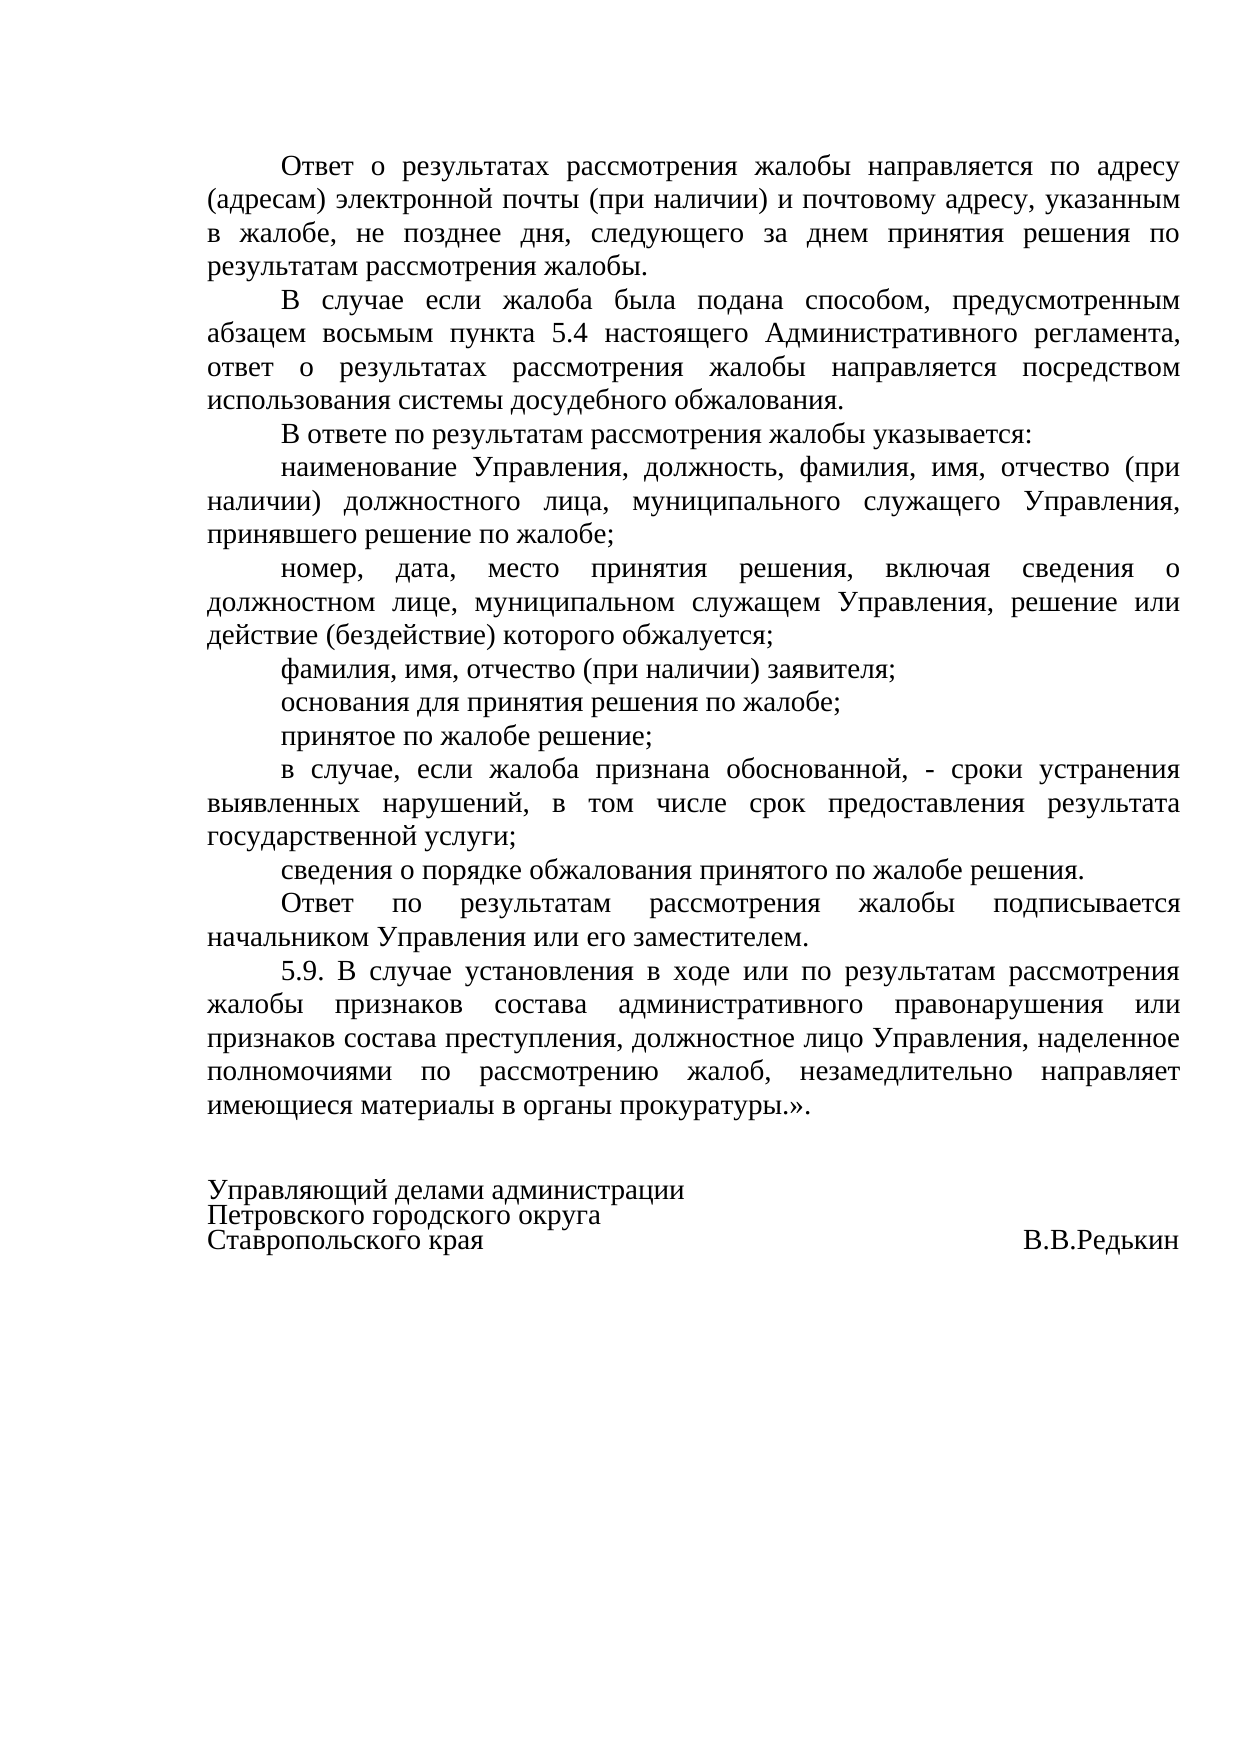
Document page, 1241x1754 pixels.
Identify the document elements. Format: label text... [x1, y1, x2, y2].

text в случае, если жалоба признана обоснованной, - сроки устранения выявленных нарушений, в том числе срок предоставления результата государственной услуги; [207, 751, 1181, 852]
text наименование Управления, должность, фамилия, имя, отчество (при наличии) должностного лица, муниципального служащего Управления, принявшего решение по жалобе; [207, 449, 1181, 550]
text 5.9. В случае установления в ходе или по результатам рассмотрения жалобы признаков состава административного правонарушения или признаков состава преступления, должностное лицо Управления, наделенное полномочиями по рассмотрению жалоб, незамедлительно направляет имеющиеся материалы в органы прокуратуры.». [207, 953, 1181, 1120]
text фамилия, имя, отчество (при наличии) заявителя; [207, 651, 1181, 684]
text Ответ по результатам рассмотрения жалобы подписывается начальником Управления или его заместителем. [207, 886, 1181, 953]
text сведения о порядке обжалования принятого по жалобе решения. [207, 852, 1181, 886]
text Петровского городского округа [207, 1205, 1181, 1230]
text В ответе по результатам рассмотрения жалобы указывается: [207, 416, 1181, 449]
text В случае если жалоба была подана способом, предусмотренным абзацем восьмым пункта 5.4 настоящего Административного регламента, ответ о результатах рассмотрения жалобы направляется посредством использования системы досудебного обжалования. [207, 282, 1181, 416]
text Ответ о результатах рассмотрения жалобы направляется по адресу (адресам) электронной почты (при наличии) и почтовому адресу, указанным в жалобе, не позднее дня, следующего за днем принятия решения по результатам рассмотрения жалобы. [207, 148, 1181, 282]
text Управляющий делами администрации [207, 1180, 1181, 1205]
text Ставропольского края В.В.Редькин [207, 1230, 1181, 1255]
text принятое по жалобе решение; [207, 718, 1181, 751]
text основания для принятия решения по жалобе; [207, 684, 1181, 718]
text номер, дата, место принятия решения, включая сведения о должностном лице, муниципальном служащем Управления, решение или действие (бездействие) которого обжалуется; [207, 550, 1181, 651]
